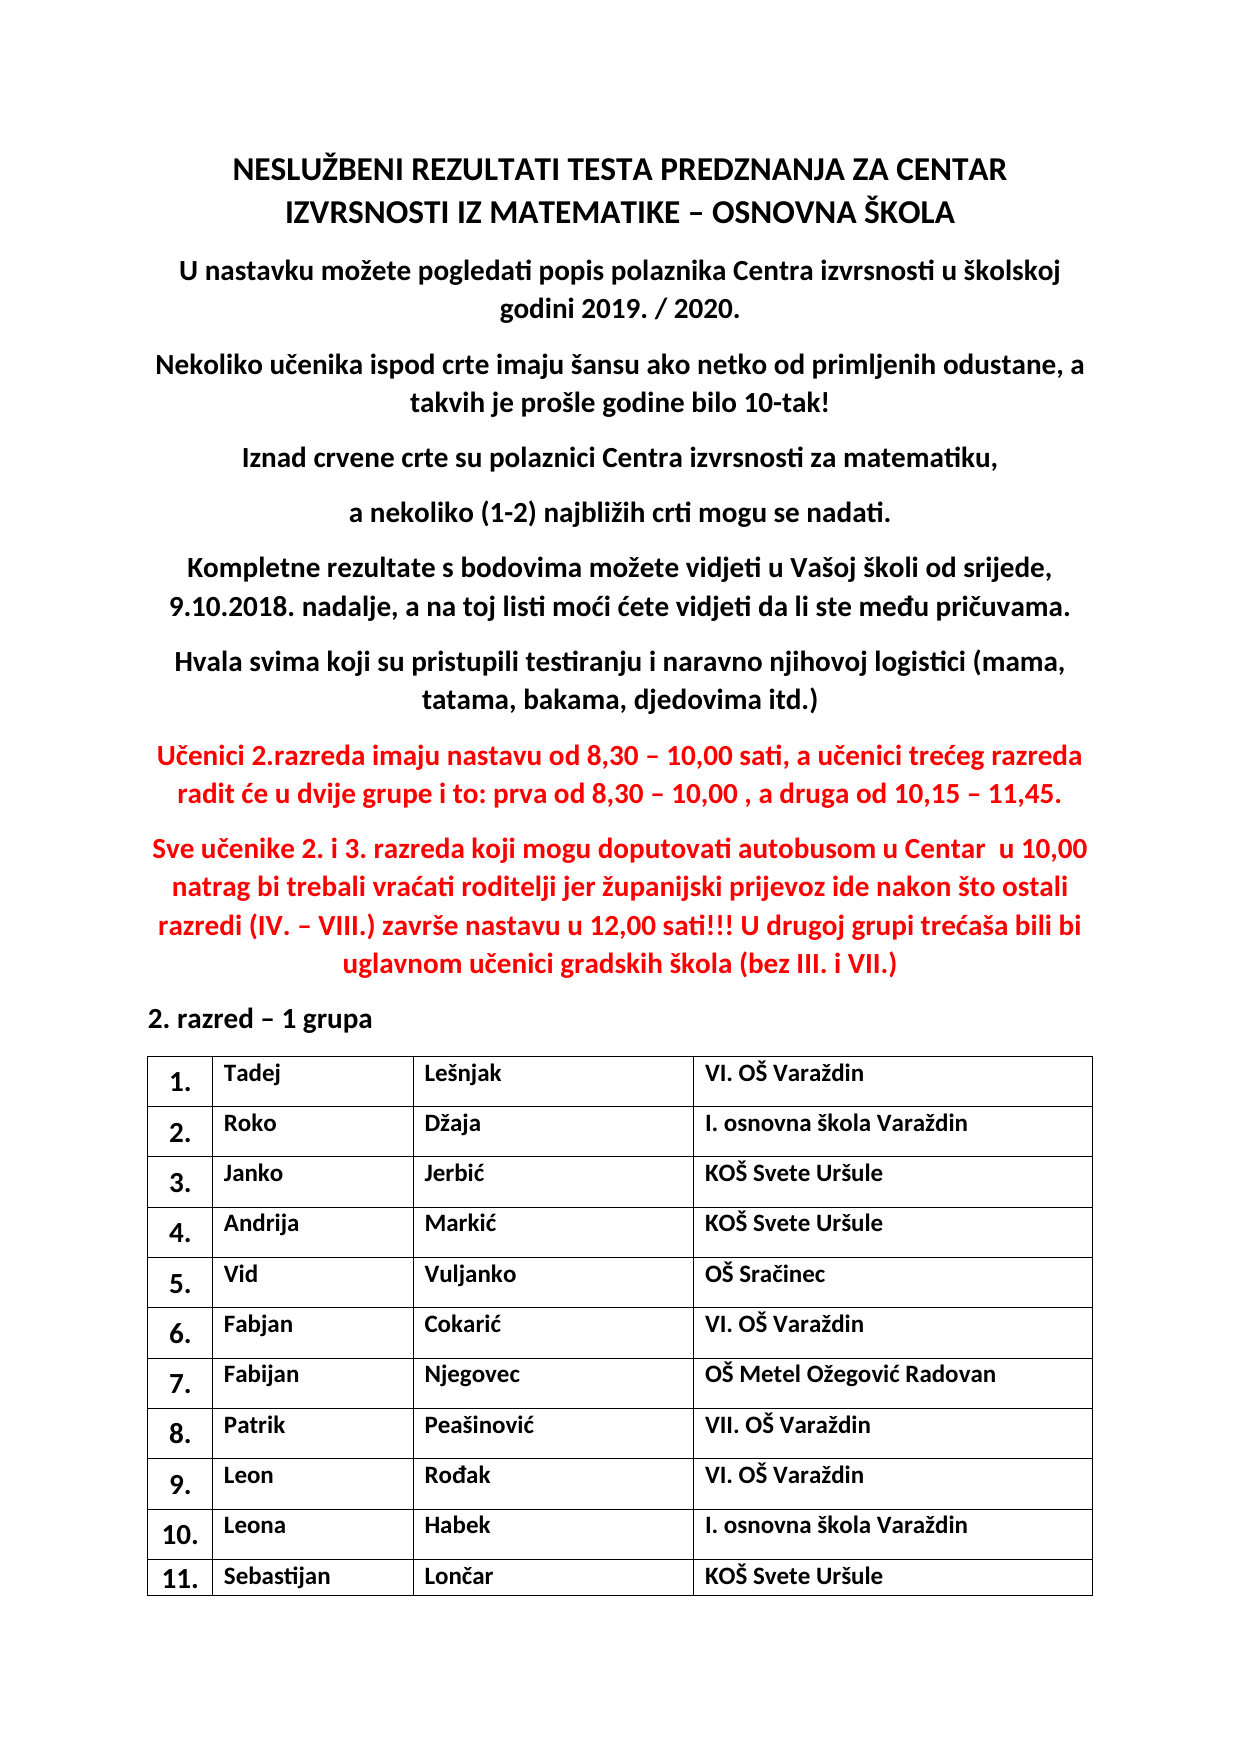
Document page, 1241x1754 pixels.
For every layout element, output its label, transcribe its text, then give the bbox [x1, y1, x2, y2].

table_cell Leon [213, 1459, 413, 1508]
table_cell Vid [213, 1258, 413, 1307]
table_cell 2. [148, 1107, 212, 1156]
table_cell Roko [213, 1107, 413, 1156]
table_cell Cokarić [414, 1308, 693, 1357]
table_cell Andrija [213, 1208, 413, 1257]
table_cell KOŠ Svete Uršule [694, 1208, 1092, 1257]
text Nekoliko učenika ispod crte imaju šansu ako netko od primljenih odustane, a takvih je prošle godine bilo 10-tak! [148, 346, 1093, 420]
table_cell KOŠ Svete Uršule [694, 1560, 1092, 1595]
table_cell I. osnovna škola Varaždin [694, 1510, 1092, 1559]
table_cell 9. [148, 1459, 212, 1508]
table_header Tadej [213, 1057, 413, 1106]
text Hvala svima koji su pristupili testiranju i naravno njihovoj logistici (mama, tatama, bakama, djedovima itd.) [148, 643, 1093, 717]
table_cell Fabijan [213, 1359, 413, 1408]
text U nastavku možete pogledati popis polaznika Centra izvrsnosti u školskoj godini 2019. / 2020. [148, 252, 1093, 326]
table_cell Leona [213, 1510, 413, 1559]
table_cell Lončar [414, 1560, 693, 1595]
table_cell Vuljanko [414, 1258, 693, 1307]
table_cell 11. [148, 1560, 212, 1595]
table_cell 10. [148, 1510, 212, 1559]
text 2. razred – 1 grupa [148, 1001, 1093, 1036]
table_cell 3. [148, 1157, 212, 1207]
table_cell Habek [414, 1510, 693, 1559]
table_cell OŠ Sračinec [694, 1258, 1092, 1307]
table_cell Janko [213, 1157, 413, 1207]
table_cell Džaja [414, 1107, 693, 1156]
table_cell Njegovec [414, 1359, 693, 1408]
table_cell Fabjan [213, 1308, 413, 1357]
table_cell VI. OŠ Varaždin [694, 1459, 1092, 1508]
table_cell 8. [148, 1409, 212, 1458]
table_cell 6. [148, 1308, 212, 1357]
table_cell Sebastijan [213, 1560, 413, 1595]
table_header Lešnjak [414, 1057, 693, 1106]
text Sve učenike 2. i 3. razreda koji mogu doputovati autobusom u Centar u 10,00 natrag bi trebali vraćati roditelji jer županijski prijevoz ide nakon što ostali razredi (IV. – VIII.) završe nastavu u 12,00 sati!!! U drugoj grupi trećaša bili bi uglavnom učenici gradskih škola (bez III. i VII.) [148, 830, 1093, 981]
text Iznad crvene crte su polaznici Centra izvrsnosti za matematiku, [148, 439, 1093, 475]
table_cell KOŠ Svete Uršule [694, 1157, 1092, 1207]
table_cell Rođak [414, 1459, 693, 1508]
table_cell 5. [148, 1258, 212, 1307]
table_header VI. OŠ Varaždin [694, 1057, 1092, 1106]
table_cell Patrik [213, 1409, 413, 1458]
table_cell Peašinović [414, 1409, 693, 1458]
table_cell OŠ Metel Ožegović Radovan [694, 1359, 1092, 1408]
table_cell VII. OŠ Varaždin [694, 1409, 1092, 1458]
text Učenici 2.razreda imaju nastavu od 8,30 – 10,00 sati, a učenici trećeg razreda radit će u dvije grupe i to: prva od 8,30 – 10,00 , a druga od 10,15 – 11,45. [148, 737, 1093, 811]
table_cell Jerbić [414, 1157, 693, 1207]
text NESLUŽBENI REZULTATI TESTA PREDZNANJA ZA CENTAR IZVRSNOSTI IZ MATEMATIKE – OSNOVNA ŠKOLA [148, 148, 1093, 232]
table_cell Markić [414, 1208, 693, 1257]
table_cell 4. [148, 1208, 212, 1257]
text a nekoliko (1-2) najbližih crti mogu se nadati. [148, 494, 1093, 530]
table_cell VI. OŠ Varaždin [694, 1308, 1092, 1357]
text Kompletne rezultate s bodovima možete vidjeti u Vašoj školi od srijede, 9.10.2018. nadalje, a na toj listi moći ćete vidjeti da li ste među pričuvama. [148, 549, 1093, 623]
table_cell I. osnovna škola Varaždin [694, 1107, 1092, 1156]
table_header 1. [148, 1057, 212, 1106]
table_cell 7. [148, 1359, 212, 1408]
